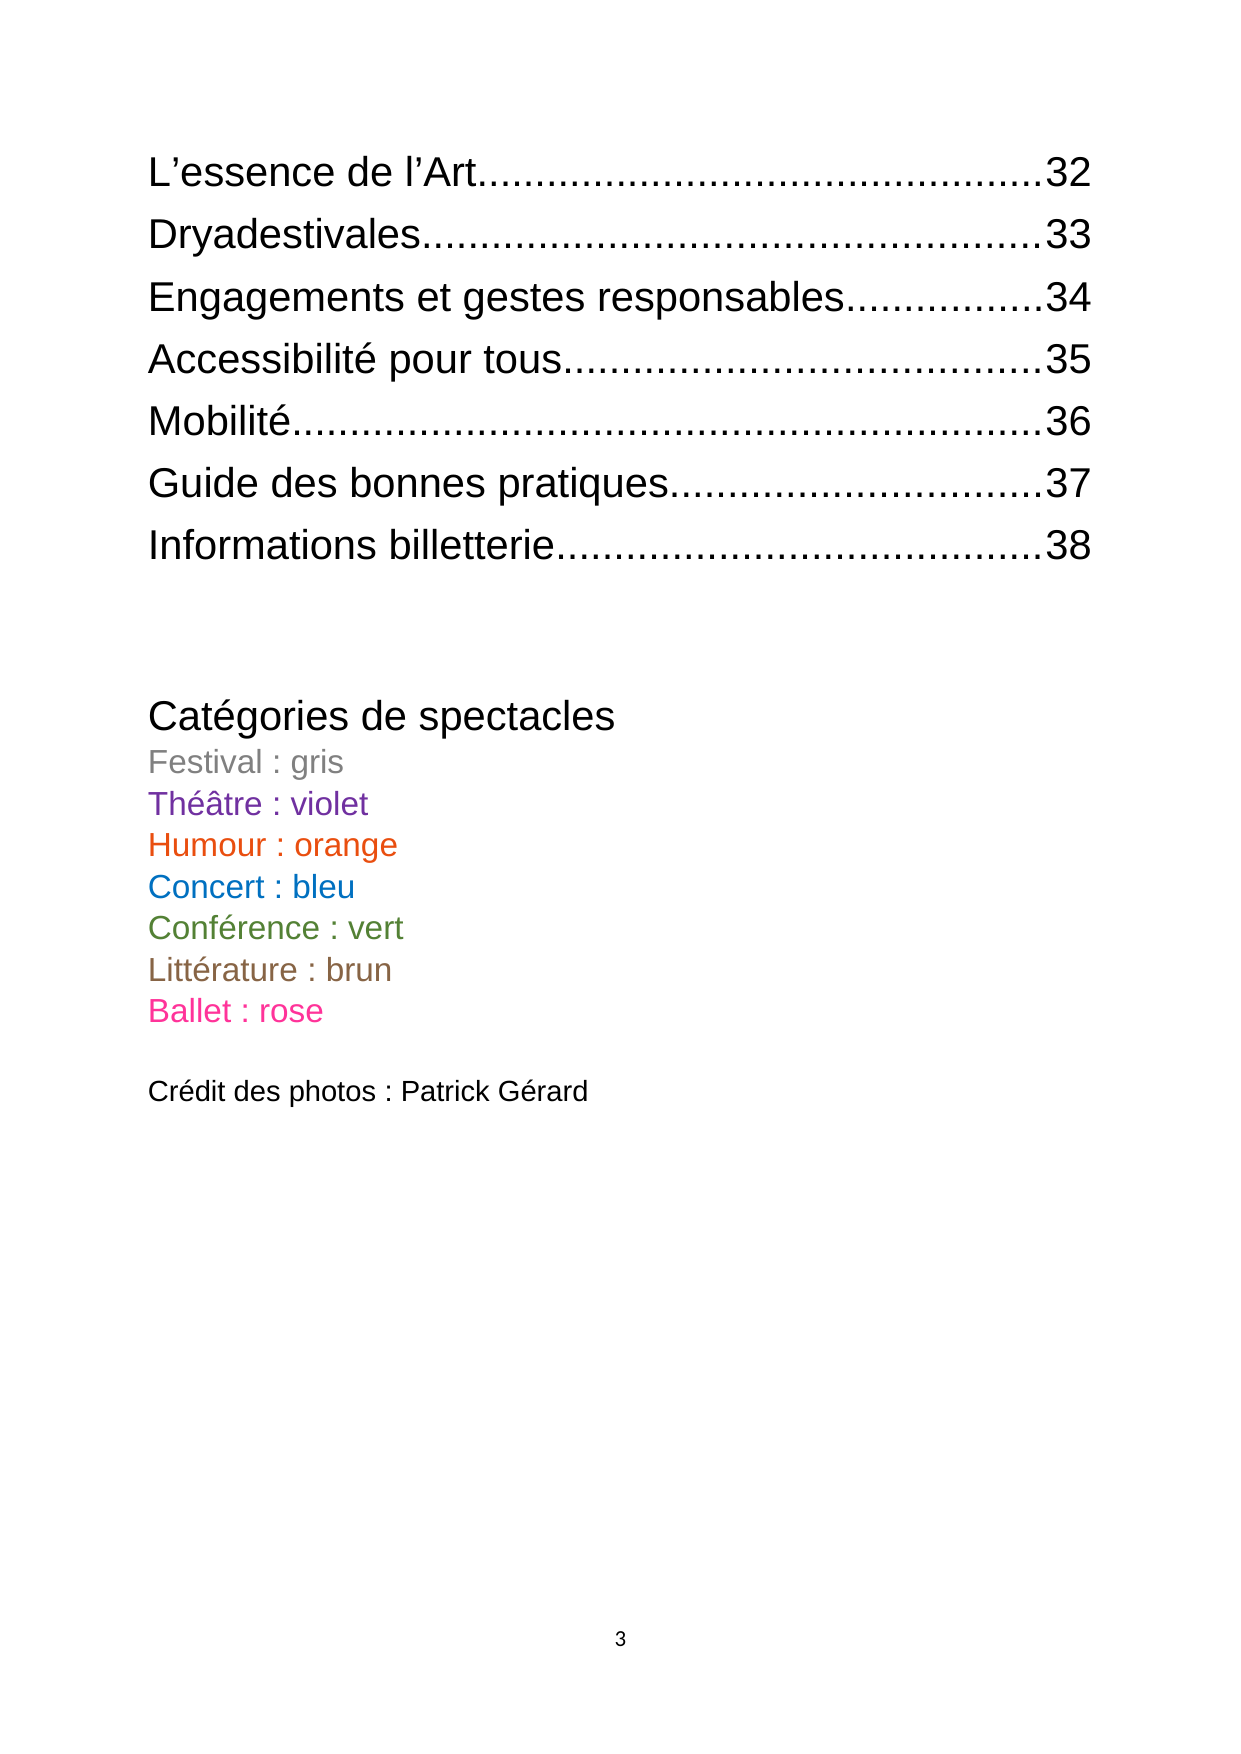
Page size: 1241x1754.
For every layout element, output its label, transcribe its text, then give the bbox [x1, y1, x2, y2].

text Festival : gris [148, 742, 1092, 781]
text Théâtre : violet [148, 784, 1092, 822]
text Crédit des photos : Patrick Gérard [148, 1074, 1092, 1108]
text Humour : orange [148, 825, 1092, 864]
text Informations billetterie 38 [148, 520, 1092, 568]
text Dryadestivales 33 [148, 210, 1092, 258]
text Accessibilité pour tous 35 [148, 334, 1092, 382]
text Ballet : rose [148, 991, 1092, 1030]
text L’essence de l’Art 32 [148, 148, 1092, 196]
text Guide des bonnes pratiques 37 [148, 458, 1092, 506]
text Catégories de spectacles [148, 691, 1092, 739]
text Conférence : vert [148, 908, 1092, 947]
text Mobilité 36 [148, 396, 1092, 444]
text Engagements et gestes responsables 34 [148, 272, 1092, 320]
text Littérature : brun [148, 950, 1092, 988]
text Concert : bleu [148, 867, 1092, 905]
